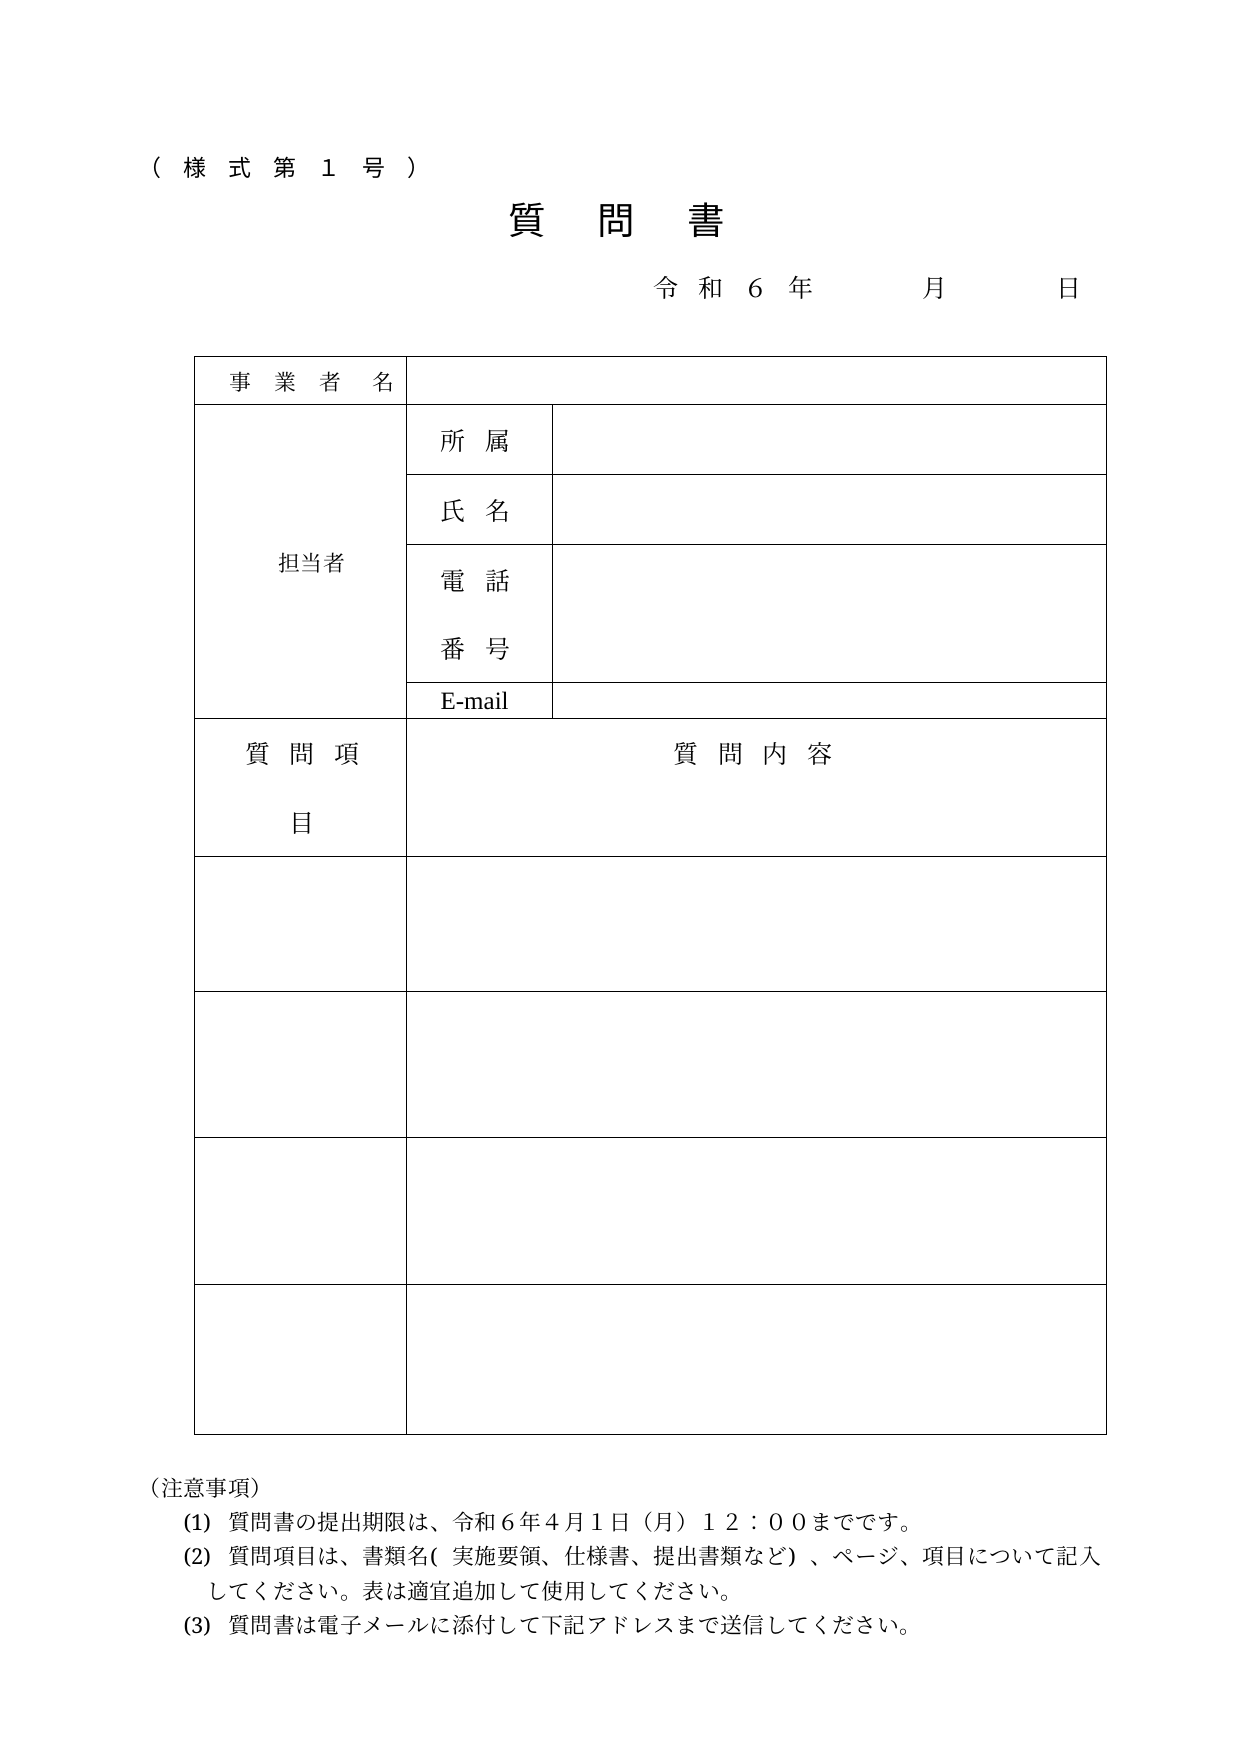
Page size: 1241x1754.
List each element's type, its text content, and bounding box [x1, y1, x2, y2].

table_cell 担当者 [195, 405, 406, 718]
table_cell 質問項目 [195, 719, 406, 856]
table_cell [195, 1285, 406, 1434]
text 質 問 書 [138, 184, 1102, 253]
table_header 事業者名 [195, 357, 406, 404]
table_cell [553, 683, 1106, 718]
list 質問項目は、書類名(実施要領、仕様書、提出書類など)、ページ、項目について記入してください。表は適宜追加して使用してください。 [161, 1538, 1102, 1607]
table_cell [195, 992, 406, 1137]
text 令和６年 月 日 [138, 253, 1102, 322]
table_cell [553, 545, 1106, 682]
table_cell 電話番号 [407, 545, 552, 682]
table_cell [195, 857, 406, 991]
list 質問書の提出期限は、令和６年４月１日（月）１２：００までです。 [161, 1504, 1102, 1538]
text （注意事項） [138, 1469, 1102, 1504]
table_cell [195, 1138, 406, 1283]
table_cell [407, 992, 1106, 1137]
table_cell [553, 475, 1106, 544]
table_cell [407, 1285, 1106, 1434]
table_cell 氏名 [407, 475, 552, 544]
table_cell E-mail [407, 683, 552, 718]
table_cell [407, 1138, 1106, 1283]
table_cell [407, 857, 1106, 991]
table_cell [553, 405, 1106, 474]
list 質問書は電子メールに添付して下記アドレスまで送信してください。 [161, 1607, 1102, 1641]
table_cell 質問内容 [407, 719, 1106, 856]
text （様式第１号） [138, 150, 1102, 184]
table_cell 所属 [407, 405, 552, 474]
table_header [407, 357, 1106, 404]
